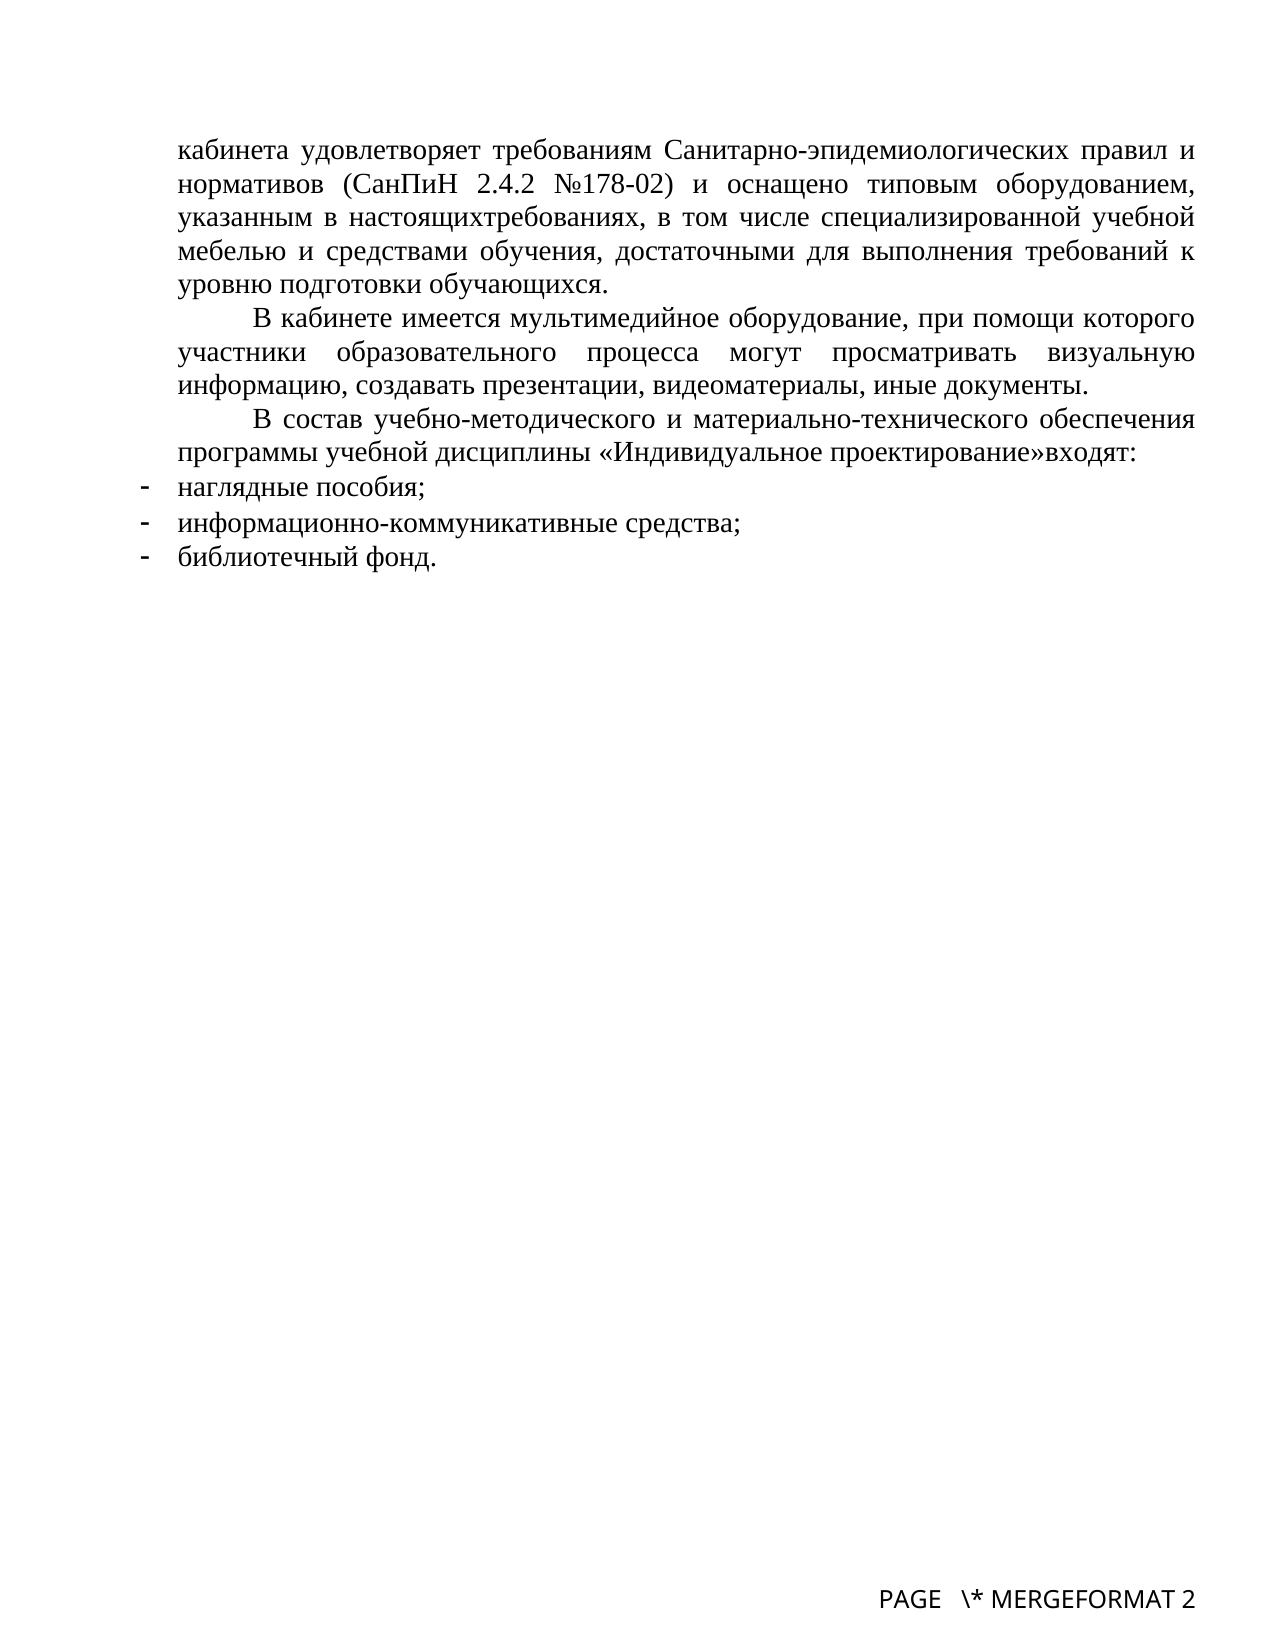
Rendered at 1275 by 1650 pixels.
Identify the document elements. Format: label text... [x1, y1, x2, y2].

list наглядные пособия; [140, 468, 1196, 504]
list информационно-коммуникативные средства; [140, 504, 1196, 539]
text В состав учебно-методического и материально-технического обеспечения программы учебной дисциплины «Индивидуальное проектирование»входят: [177, 401, 1196, 468]
list библиотечный фонд. [140, 539, 1196, 573]
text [177, 133, 1196, 301]
text В кабинете имеется мультимедийное оборудование, при помощи которого участники образовательного процесса могут просматривать визуальную информацию, создавать презентации, видеоматериалы, иные документы. [177, 301, 1196, 401]
